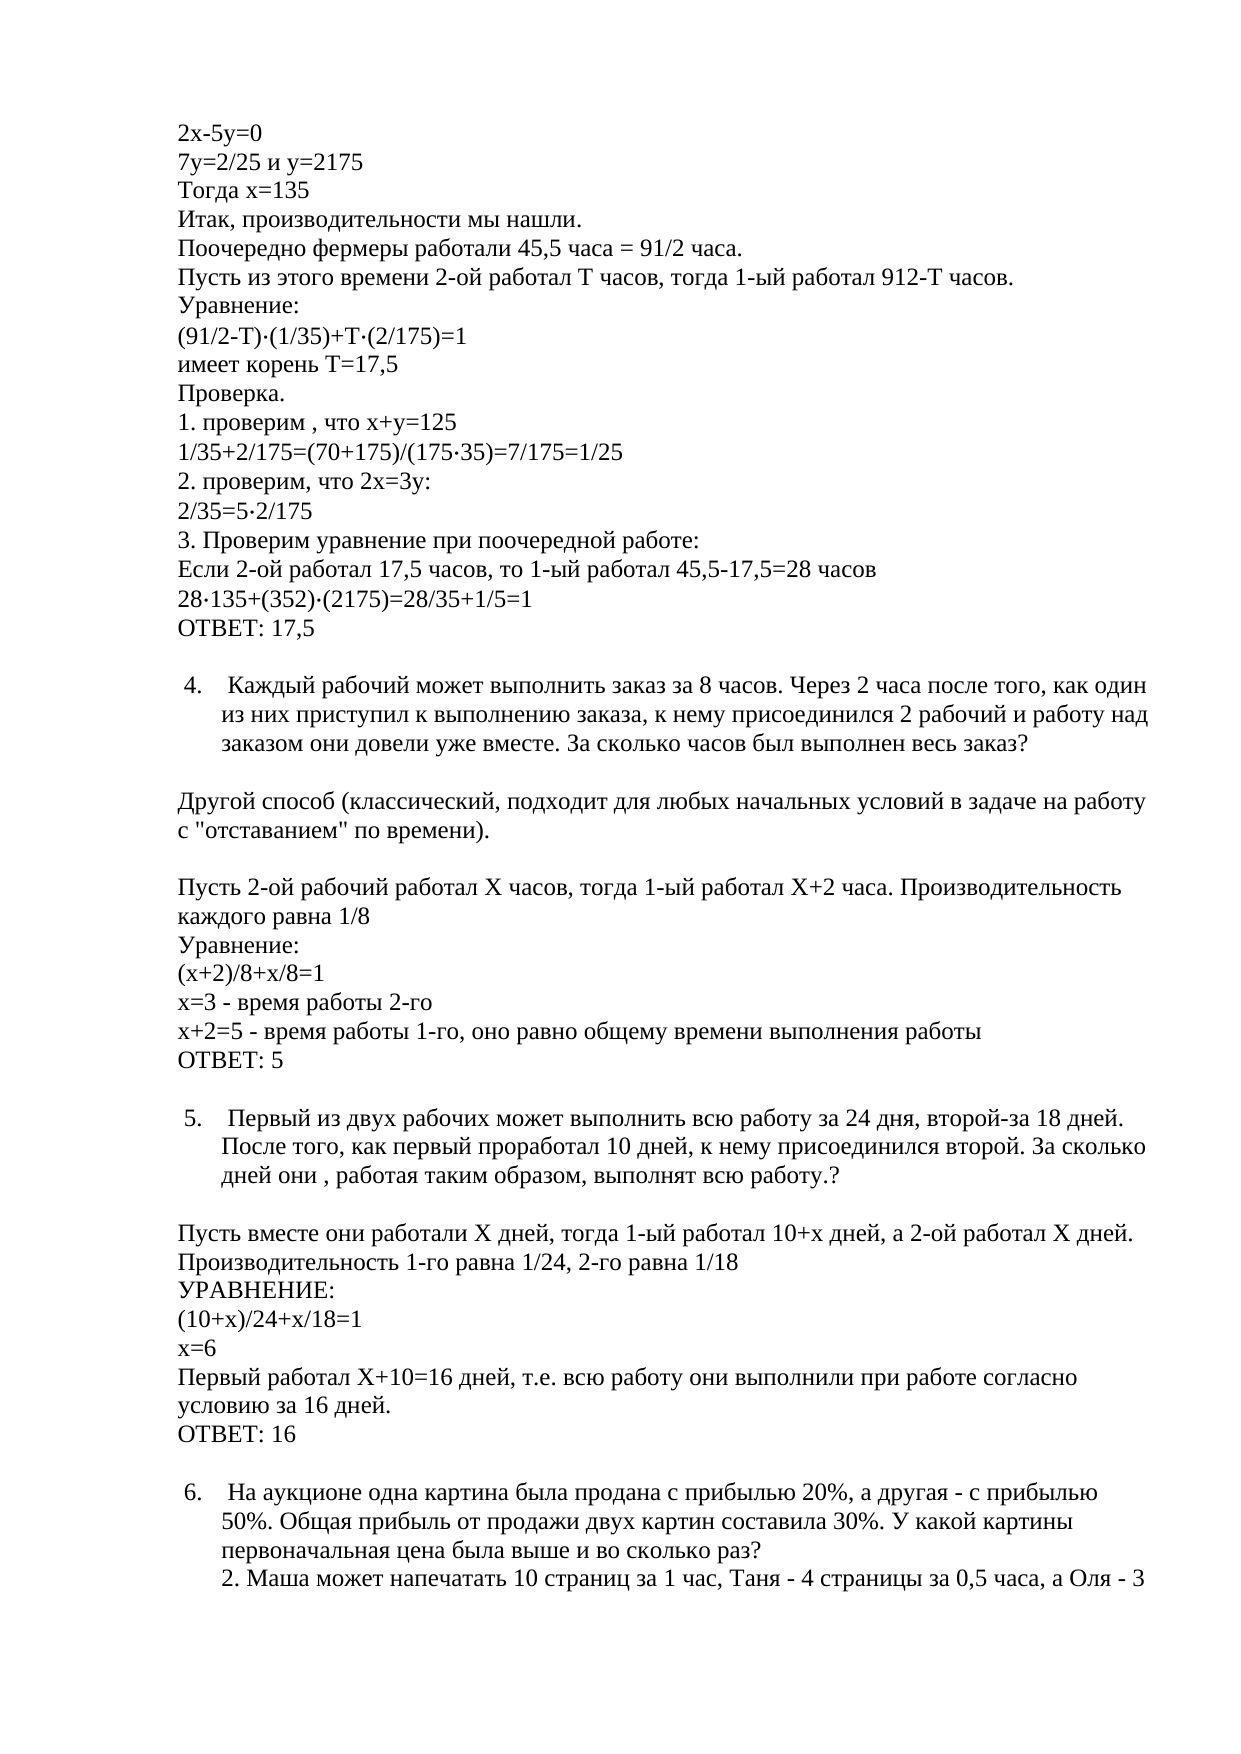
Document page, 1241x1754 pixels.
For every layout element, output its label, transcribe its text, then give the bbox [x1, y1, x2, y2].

text Пусть вместе они работали Х дней, тогда 1-ый работал 10+х дней, а 2-ой работал Х дней. Производительность 1-го равна 1/24, 2-го равна 1/18 УРАВНЕНИЕ: (10+x)/24+x/18=1 x=6 Первый работал Х+10=16 дней, т.е. всю работу они выполнили при работе согласно условию за 16 дней. ОТВЕТ: 16 [177, 1218, 1152, 1448]
list Каждый рабочий может выполнить заказ за 8 часов. Через 2 часа после того, как один из них приступил к выполнению заказа, к нему присоединился 2 рабочий и работу над заказом они довели уже вместе. За сколько часов был выполнен весь заказ? [183, 671, 1152, 757]
list Первый из двух рабочих может выполнить всю работу за 24 дня, второй-за 18 дней. После того, как первый проработал 10 дней, к нему присоединился второй. За сколько дней они , работая таким образом, выполнят всю работу.? [183, 1103, 1152, 1189]
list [183, 1477, 1152, 1592]
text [177, 118, 1152, 641]
text Другой способ (классический, подходит для любых начальных условий в задаче на работу с "отставанием" по времени). Пусть 2-ой рабочий работал Х часов, тогда 1-ый работал Х+2 часа. Производительность каждого равна 1/8 Уравнение: (x+2)/8+x/8=1 x=3 - время работы 2-го x+2=5 - время работы 1-го, оно равно общему времени выполнения работы ОТВЕТ: 5 [177, 786, 1152, 1073]
